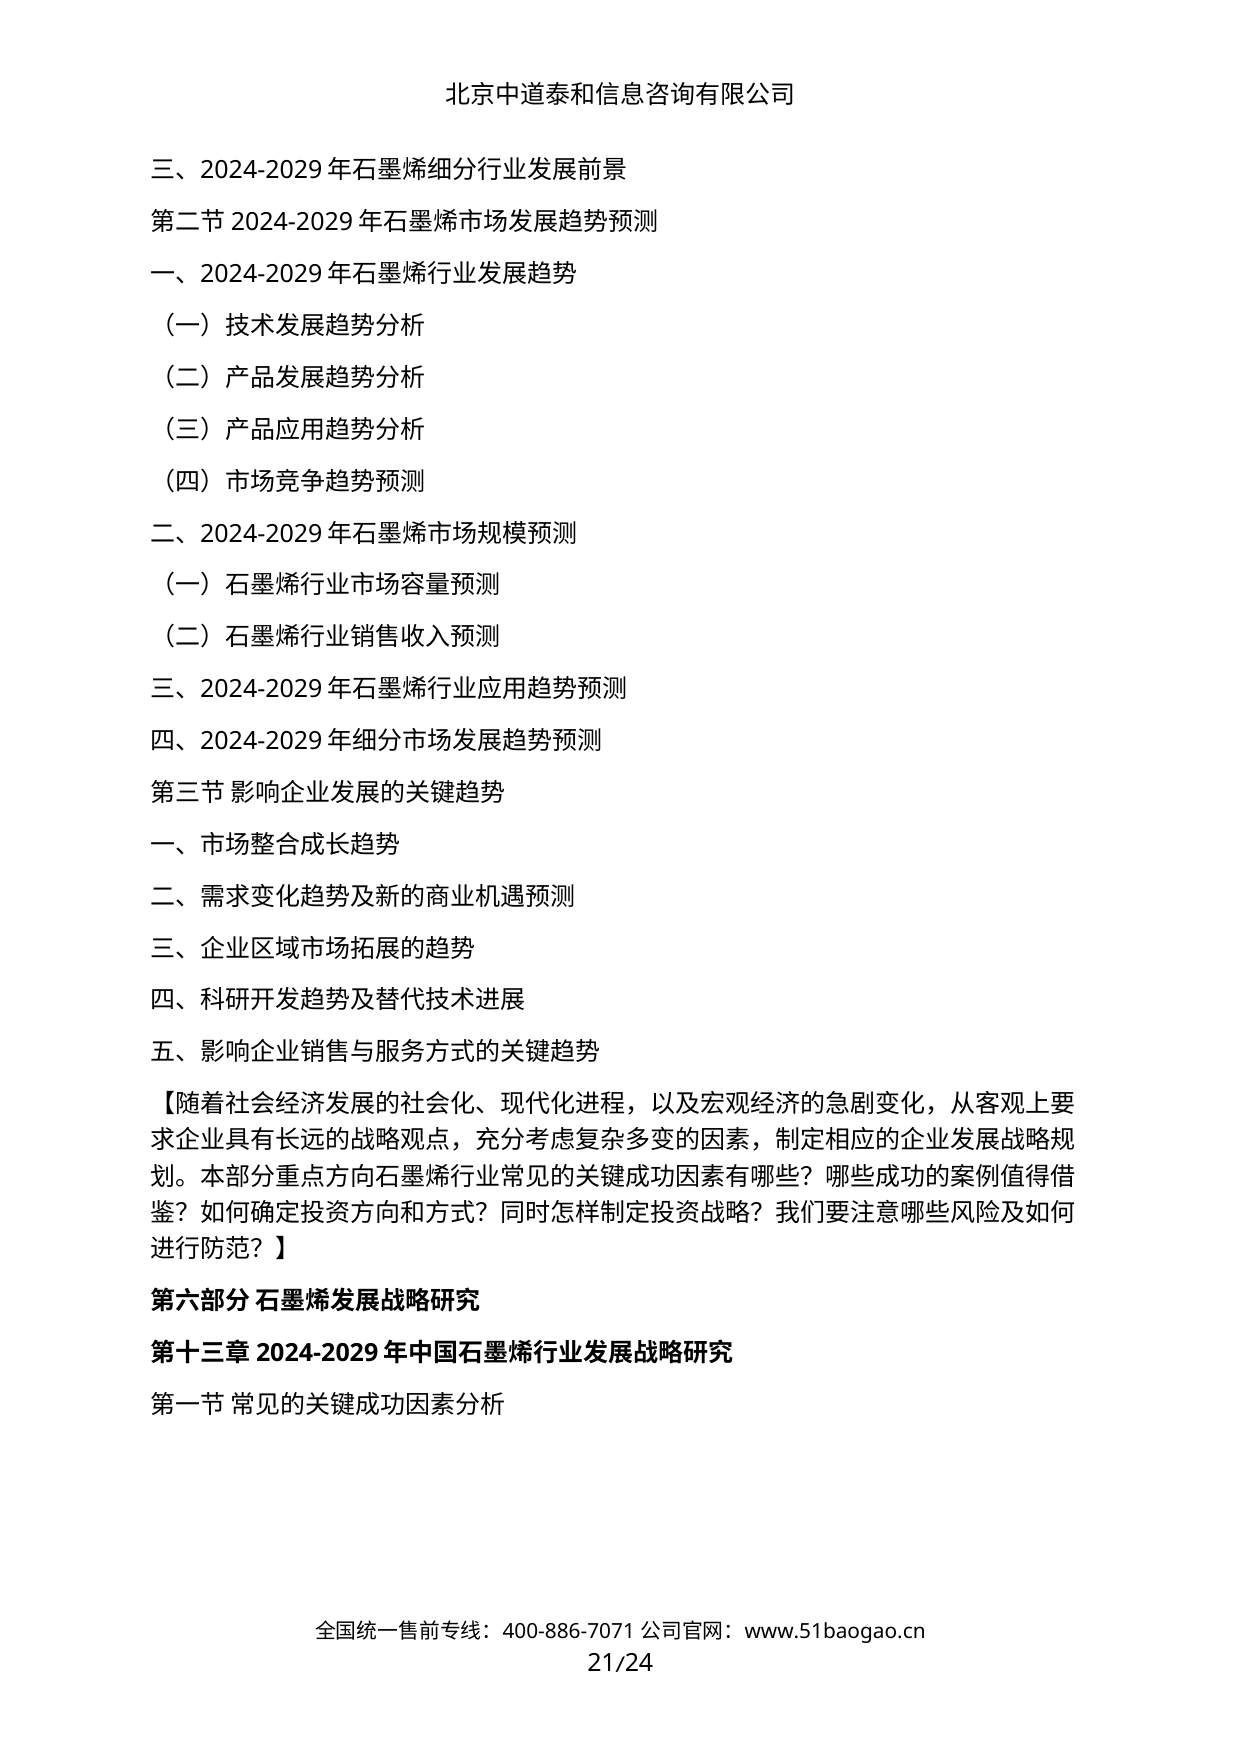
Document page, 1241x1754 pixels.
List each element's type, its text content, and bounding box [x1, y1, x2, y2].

text （二）产品发展趋势分析 [150, 357, 1090, 394]
text 第十三章 2024-2029年中国石墨烯行业发展战略研究 [150, 1332, 1090, 1369]
text （四）市场竞争趋势预测 [150, 461, 1090, 497]
text 第二节 2024-2029年石墨烯市场发展趋势预测 [150, 202, 1090, 238]
text （二）石墨烯行业销售收入预测 [150, 617, 1090, 653]
text 三、2024-2029年石墨烯行业应用趋势预测 [150, 669, 1090, 705]
text 一、市场整合成长趋势 [150, 824, 1090, 861]
text （一）技术发展趋势分析 [150, 306, 1090, 342]
text 二、需求变化趋势及新的商业机遇预测 [150, 876, 1090, 912]
text （一）石墨烯行业市场容量预测 [150, 565, 1090, 601]
text 一、2024-2029年石墨烯行业发展趋势 [150, 254, 1090, 290]
text 三、2024-2029年石墨烯细分行业发展前景 [150, 150, 1090, 186]
text 第一节 常见的关键成功因素分析 [150, 1384, 1090, 1421]
text 第六部分 石墨烯发展战略研究 [150, 1281, 1090, 1317]
text 四、2024-2029年细分市场发展趋势预测 [150, 721, 1090, 757]
text （三）产品应用趋势分析 [150, 409, 1090, 446]
text 五、影响企业销售与服务方式的关键趋势 [150, 1032, 1090, 1068]
text 四、科研开发趋势及替代技术进展 [150, 980, 1090, 1016]
text 二、2024-2029年石墨烯市场规模预测 [150, 513, 1090, 549]
text 三、企业区域市场拓展的趋势 [150, 928, 1090, 964]
text 【随着社会经济发展的社会化、现代化进程，以及宏观经济的急剧变化，从客观上要求企业具有长远的战略观点，充分考虑复杂多变的因素，制定相应的企业发展战略规划。本部分重点方向石墨烯行业常见的关键成功因素有哪些？哪些成功的案例值得借鉴？如何确定投资方向和方式？同时怎样制定投资战略？我们要注意哪些风险及如何进行防范？】 [150, 1084, 1090, 1265]
text 第三节 影响企业发展的关键趋势 [150, 772, 1090, 809]
